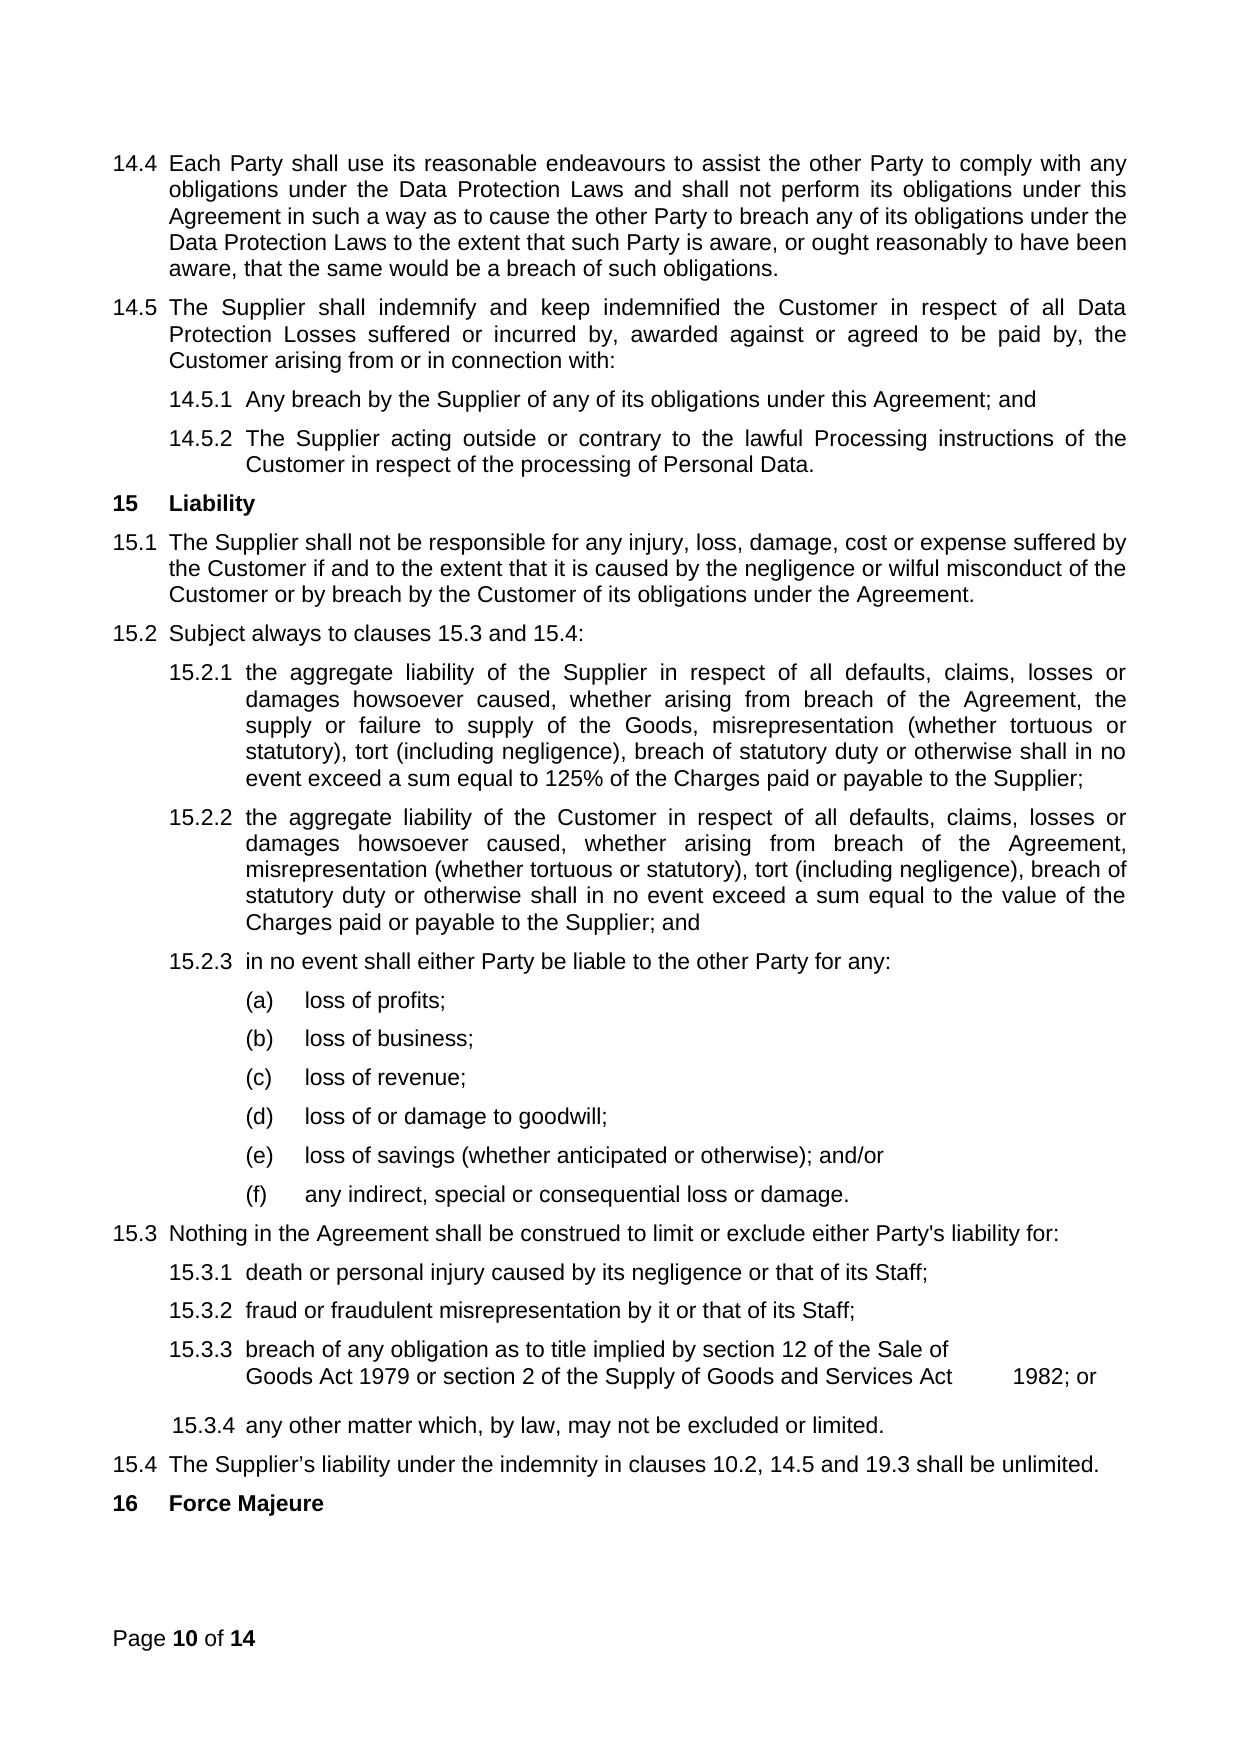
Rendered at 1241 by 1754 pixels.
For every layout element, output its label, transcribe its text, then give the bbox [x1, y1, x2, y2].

list 15.3.4 any other matter which, by law, may not be excluded or limited. [172, 1412, 1128, 1438]
text loss of revenue; [245, 1064, 1128, 1091]
subtitle Subject always to clauses 15.3 and 15.4: [112, 620, 1128, 647]
subtitle Nothing in the Agreement shall be construed to limit or exclude either Party's liability for: [112, 1220, 1128, 1246]
text any indirect, special or consequential loss or damage. [245, 1181, 1128, 1207]
text death or personal injury caused by its negligence or that of its Staff; [169, 1258, 1128, 1285]
text fraud or fraudulent misrepresentation by it or that of its Staff; [169, 1297, 1128, 1324]
subtitle Force Majeure [112, 1489, 1128, 1516]
subtitle Liability [112, 490, 1128, 516]
text loss of profits; [245, 987, 1128, 1013]
subtitle The Supplier shall not be responsible for any injury, loss, damage, cost or expense suffered by the Customer if and to the extent that it is caused by the negligence or wilful misconduct of the Customer or by breach by the Customer of its obligations under the Agreement. [112, 529, 1128, 608]
text the aggregate liability of the Customer in respect of all defaults, claims, losses or damages howsoever caused, whether arising from breach of the Agreement, misrepresentation (whether tortuous or statutory), tort (including negligence), breach of statutory duty or otherwise shall in no event exceed a sum equal to the value of the Charges paid or payable to the Supplier; and [169, 803, 1128, 935]
text loss of or damage to goodwill; [245, 1103, 1128, 1129]
subtitle The Supplier’s liability under the indemnity in clauses 10.2, 14.5 and 19.3 shall be unlimited. [112, 1451, 1128, 1477]
text the aggregate liability of the Supplier in respect of all defaults, claims, losses or damages howsoever caused, whether arising from breach of the Agreement, the supply or failure to supply of the Goods, misrepresentation (whether tortuous or statutory), tort (including negligence), breach of statutory duty or otherwise shall in no event exceed a sum equal to 125% of the Charges paid or payable to the Supplier; [169, 659, 1128, 791]
subtitle 15.3.3 breach of any obligation as to title implied by section 12 of the Sale of Goods Act 1979 or section 2 of the Supply of Goods and Services Act 1982; or [169, 1336, 1128, 1389]
text Any breach by the Supplier of any of its obligations under this Agreement; and [169, 386, 1128, 412]
text loss of business; [245, 1025, 1128, 1052]
subtitle Each Party shall use its reasonable endeavours to assist the other Party to comply with any obligations under the Data Protection Laws and shall not perform its obligations under this Agreement in such a way as to cause the other Party to breach any of its obligations under the Data Protection Laws to the extent that such Party is aware, or ought reasonably to have been aware, that the same would be a breach of such obligations. [112, 150, 1128, 282]
text in no event shall either Party be liable to the other Party for any: [169, 948, 1128, 974]
subtitle The Supplier shall indemnify and keep indemnified the Customer in respect of all Data Protection Losses suffered or incurred by, awarded against or agreed to be paid by, the Customer arising from or in connection with: [112, 294, 1128, 373]
text loss of savings (whether anticipated or otherwise); and/or [245, 1142, 1128, 1168]
text The Supplier acting outside or contrary to the lawful Processing instructions of the Customer in respect of the processing of Personal Data. [169, 425, 1128, 477]
